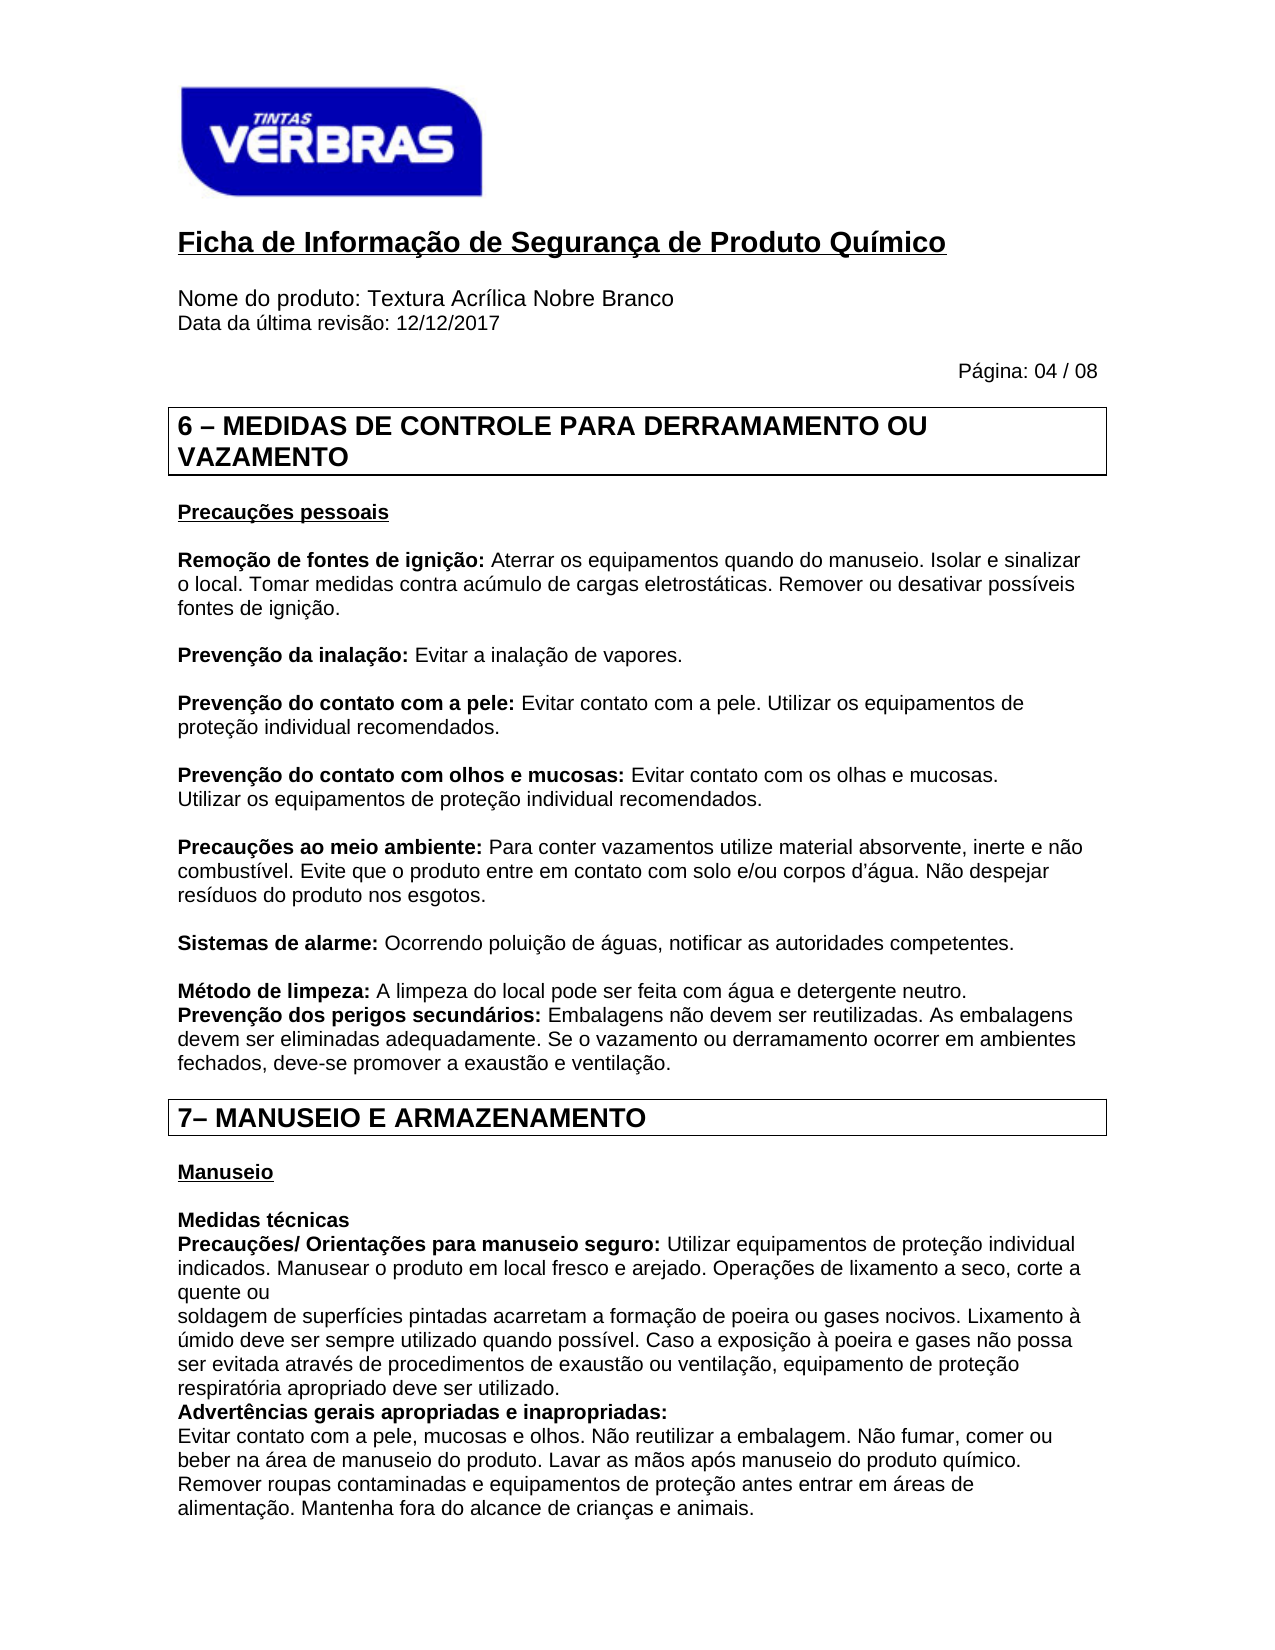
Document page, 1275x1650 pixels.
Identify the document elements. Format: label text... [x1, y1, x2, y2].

text 7– MANUSEIO E ARMAZENAMENTO [169, 1100, 1106, 1135]
text Prevenção da inalação: Evitar a inalação de vapores. [177, 643, 1098, 667]
text Precauções ao meio ambiente: Para conter vazamentos utilize material absorvente, inerte e não combustível. Evite que o produto entre em contato com solo e/ou corpos d’água. Não despejar [177, 835, 1098, 883]
text Página: 04 / 08 [177, 359, 1098, 383]
picture [177, 73, 487, 216]
text Advertências gerais apropriadas e inapropriadas: [177, 1399, 1098, 1423]
text Sistemas de alarme: Ocorrendo poluição de águas, notificar as autoridades competentes. [177, 931, 1098, 955]
text Precauções pessoais [177, 499, 1098, 523]
text 6 – MEDIDAS DE CONTROLE PARA DERRAMAMENTO OU VAZAMENTO [169, 408, 1106, 474]
text Prevenção do contato com a pele: Evitar contato com a pele. Utilizar os equipamentos de proteção individual recomendados. [177, 691, 1098, 739]
text Utilizar os equipamentos de proteção individual recomendados. [177, 787, 1098, 811]
text Prevenção do contato com olhos e mucosas: Evitar contato com os olhas e mucosas. [177, 763, 1098, 787]
text Remoção de fontes de ignição: Aterrar os equipamentos quando do manuseio. Isolar e sinalizar o local. Tomar medidas contra acúmulo de cargas eletrostáticas. Remover ou desativar possíveis fontes de ignição. [177, 547, 1098, 619]
text Prevenção dos perigos secundários: Embalagens não devem ser reutilizadas. As embalagens devem ser eliminadas adequadamente. Se o vazamento ou derramamento ocorrer em ambientes [177, 1003, 1098, 1051]
text soldagem de superfícies pintadas acarretam a formação de poeira ou gases nocivos. Lixamento à úmido deve ser sempre utilizado quando possível. Caso a exposição à poeira e gases não possa ser evitada através de procedimentos de exaustão ou ventilação, equipamento de proteção respiratória apropriado deve ser utilizado. [177, 1304, 1098, 1399]
text fechados, deve-se promover a exaustão e ventilação. [177, 1051, 1098, 1074]
text resíduos do produto nos esgotos. [177, 883, 1098, 907]
text Medidas técnicas [177, 1208, 1098, 1232]
text Evitar contato com a pele, mucosas e olhos. Não reutilizar a embalagem. Não fumar, comer ou beber na área de manuseio do produto. Lavar as mãos após manuseio do produto químico. Remover roupas contaminadas e equipamentos de proteção antes entrar em áreas de alimentação. Mantenha fora do alcance de crianças e animais. [177, 1423, 1098, 1519]
text Precauções/ Orientações para manuseio seguro: Utilizar equipamentos de proteção individual indicados. Manusear o produto em local fresco e arejado. Operações de lixamento a seco, corte a quente ou [177, 1232, 1098, 1304]
text Manuseio [177, 1160, 1098, 1184]
text Método de limpeza: A limpeza do local pode ser feita com água e detergente neutro. [177, 979, 1098, 1003]
